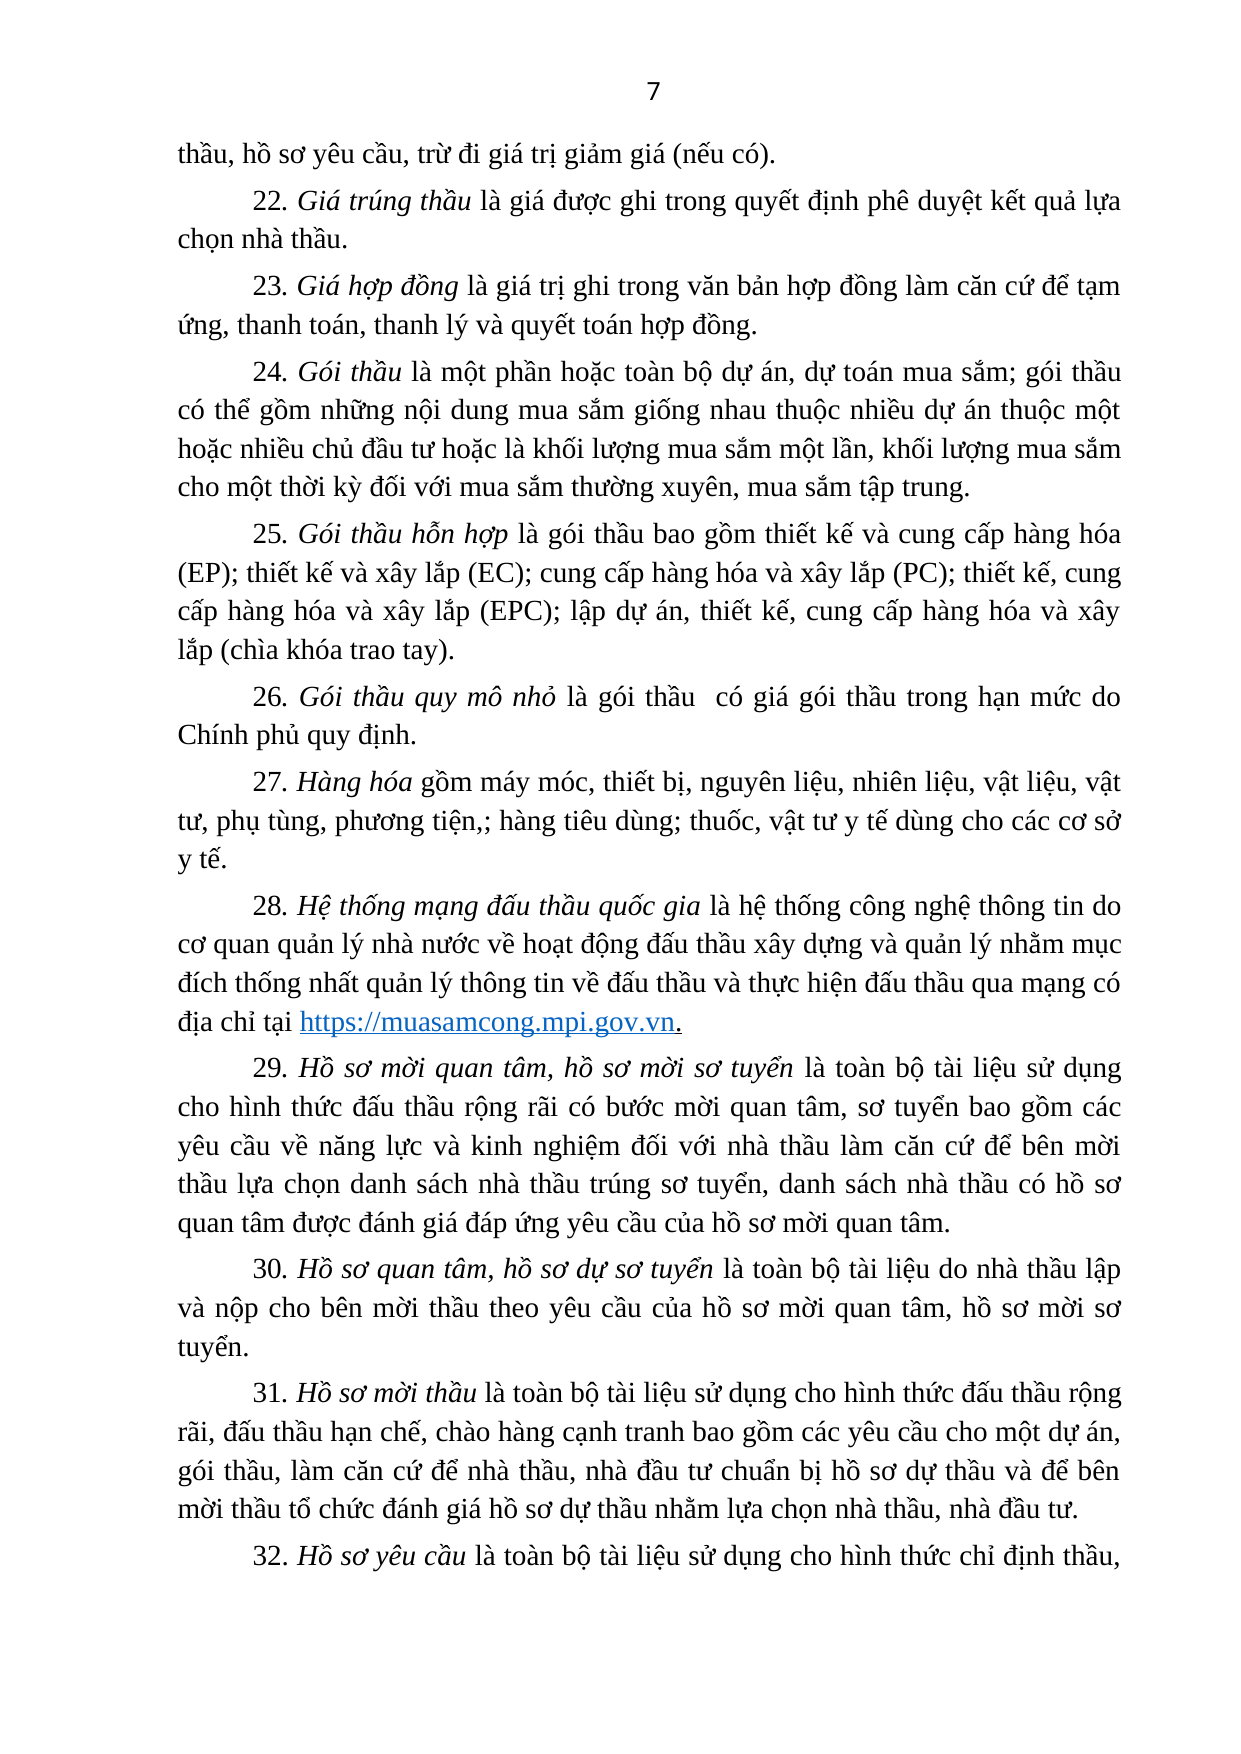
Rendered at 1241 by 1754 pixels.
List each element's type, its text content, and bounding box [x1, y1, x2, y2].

text 31. Hồ sơ mời thầu là toàn bộ tài liệu sử dụng cho hình thức đấu thầu rộng rãi, đấu thầu hạn chế, chào hàng cạnh tranh bao gồm các yêu cầu cho một dự án, gói thầu, làm căn cứ để nhà thầu, nhà đầu tư chuẩn bị hồ sơ dự thầu và để bên mời thầu tổ chức đánh giá hồ sơ dự thầu nhằm lựa chọn nhà thầu, nhà đầu tư. [177, 1376, 1122, 1525]
text 30. Hồ sơ quan tâm, hồ sơ dự sơ tuyển là toàn bộ tài liệu do nhà thầu lập và nộp cho bên mời thầu theo yêu cầu của hồ sơ mời quan tâm, hồ sơ mời sơ tuyển. [177, 1252, 1122, 1362]
list 27. Hàng hóa gồm máy móc, thiết bị, nguyên liệu, nhiên liệu, vật liệu, vật tư, phụ tùng, phương tiện,; hàng tiêu dùng; thuốc, vật tư y tế dùng cho các cơ sở y tế. [177, 764, 1122, 875]
text 26. Gói thầu quy mô nhỏ là gói thầu có giá gói thầu trong hạn mức do Chính phủ quy định. [177, 679, 1122, 751]
text 22. Giá trúng thầu là giá được ghi trong quyết định phê duyệt kết quả lựa chọn nhà thầu. [177, 183, 1122, 255]
text 29. Hồ sơ mời quan tâm, hồ sơ mời sơ tuyển là toàn bộ tài liệu sử dụng cho hình thức đấu thầu rộng rãi có bước mời quan tâm, sơ tuyển bao gồm các yêu cầu về năng lực và kinh nghiệm đối với nhà thầu làm căn cứ để bên mời thầu lựa chọn danh sách nhà thầu trúng sơ tuyển, danh sách nhà thầu có hồ sơ quan tâm được đánh giá đáp ứng yêu cầu của hồ sơ mời quan tâm. [177, 1051, 1122, 1238]
text 23. Giá hợp đồng là giá trị ghi trong văn bản hợp đồng làm căn cứ để tạm ứng, thanh toán, thanh lý và quyết toán hợp đồng. [177, 268, 1122, 340]
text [177, 136, 1122, 169]
text 25. Gói thầu hỗn hợp là gói thầu bao gồm thiết kế và cung cấp hàng hóa (EP); thiết kế và xây lắp (EC); cung cấp hàng hóa và xây lắp (PC); thiết kế, cung cấp hàng hóa và xây lắp (EPC); lập dự án, thiết kế, cung cấp hàng hóa và xây lắp (chìa khóa trao tay). [177, 516, 1122, 665]
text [177, 1538, 1122, 1572]
text 28. Hệ thống mạng đấu thầu quốc gia là hệ thống công nghệ thông tin do cơ quan quản lý nhà nước về hoạt động đấu thầu xây dựng và quản lý nhằm mục đích thống nhất quản lý thông tin về đấu thầu và thực hiện đấu thầu qua mạng có địa chỉ tại https://muasamcong.mpi.gov.vn. [177, 888, 1122, 1037]
text 24. Gói thầu là một phần hoặc toàn bộ dự án, dự toán mua sắm; gói thầu có thể gồm những nội dung mua sắm giống nhau thuộc nhiều dự án thuộc một hoặc nhiều chủ đầu tư hoặc là khối lượng mua sắm một lần, khối lượng mua sắm cho một thời kỳ đối với mua sắm thường xuyên, mua sắm tập trung. [177, 354, 1122, 503]
